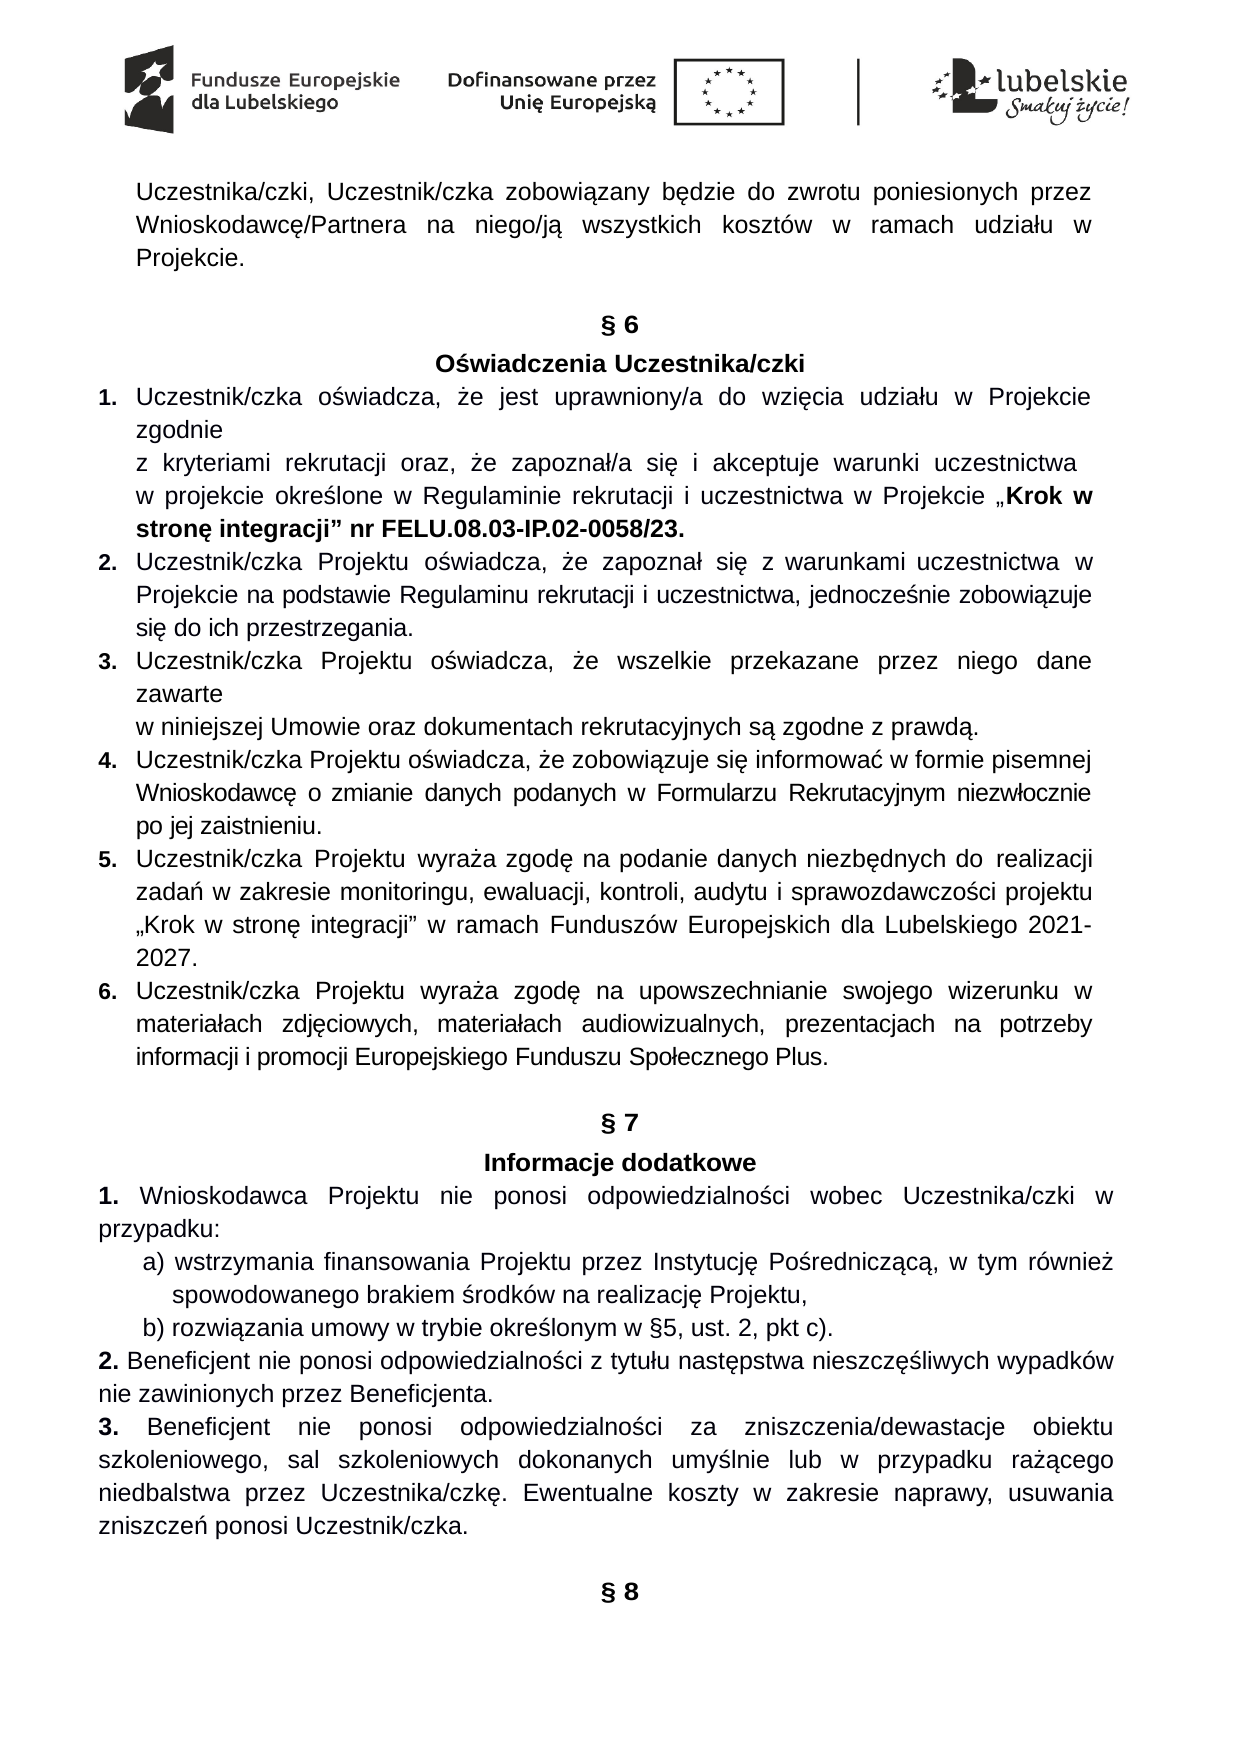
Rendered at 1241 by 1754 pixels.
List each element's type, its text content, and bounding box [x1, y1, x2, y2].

list Uczestnik/czka Projektu oświadcza, że zobowiązuje się informować w formie pisemnej Wnioskodawcę o zmianie danych podanych w Formularzu Rekrutacyjnym niezwłocznie po jej zaistnieniu. [98, 745, 1093, 840]
list Uczestnik/czka Projektu oświadcza, że wszelkie przekazane przez niego dane zawarte w niniejszej Umowie oraz dokumentach rekrutacyjnych są zgodne z prawdą. [98, 646, 1093, 741]
text 2. Beneficjent nie ponosi odpowiedzialności z tytułu następstwa nieszczęśliwych wypadków nie zawinionych przez Beneficjenta. [98, 1346, 1115, 1408]
text a) wstrzymania finansowania Projektu przez Instytucję Pośredniczącą, w tym również spowodowanego brakiem środków na realizację Projektu, [142, 1247, 1115, 1308]
subtitle § 7 [126, 1108, 1115, 1137]
list Uczestnik/czka oświadcza, że jest uprawniony/a do wzięcia udziału w Projekcie zgodnie z kryteriami rekrutacji oraz, że zapoznał/a się i akceptuje warunki uczestnictwa w projekcie określone w Regulaminie rekrutacji i uczestnictwa w Projekcie „Krok w stronę integracji” nr FELU.08.03-IP.02-0058/23. [98, 382, 1093, 543]
text 1. Wnioskodawca Projektu nie ponosi odpowiedzialności wobec Uczestnika/czki w przypadku: [98, 1181, 1115, 1242]
text b) rozwiązania umowy w trybie określonym w §5, ust. 2, pkt c). [142, 1313, 1115, 1342]
subtitle § 6 [126, 309, 1115, 338]
list Uczestnik/czka Projektu wyraża zgodę na podanie danych niezbędnych do realizacji zadań w zakresie monitoringu, ewaluacji, kontroli, audytu i sprawozdawczości projektu „Krok w stronę integracji” w ramach Funduszów Europejskich dla Lubelskiego 2021-2027. [98, 844, 1093, 972]
subtitle § 8 [126, 1577, 1115, 1606]
text 3. Beneficjent nie ponosi odpowiedzialności za zniszczenia/dewastacje obiektu szkoleniowego, sal szkoleniowych dokonanych umyślnie lub w przypadku rażącego niedbalstwa przez Uczestnika/czkę. Ewentualne koszty w zakresie naprawy, usuwania zniszczeń ponosi Uczestnik/czka. [98, 1412, 1115, 1540]
picture [98, 22, 1153, 156]
text Oświadczenia Uczestnika/czki [126, 349, 1115, 378]
list Uczestnik/czka Projektu wyraża zgodę na upowszechnianie swojego wizerunku w materiałach zdjęciowych, materiałach audiowizualnych, prezentacjach na potrzeby informacji i promocji Europejskiego Funduszu Społecznego Plus. [98, 976, 1092, 1071]
text Informacje dodatkowe [126, 1148, 1115, 1176]
list Uczestnik/czka Projektu oświadcza, że zapoznał się z warunkami uczestnictwa w Projekcie na podstawie Regulaminu rekrutacji i uczestnictwa, jednocześnie zobowiązuje się do ich przestrzegania. [98, 547, 1093, 642]
